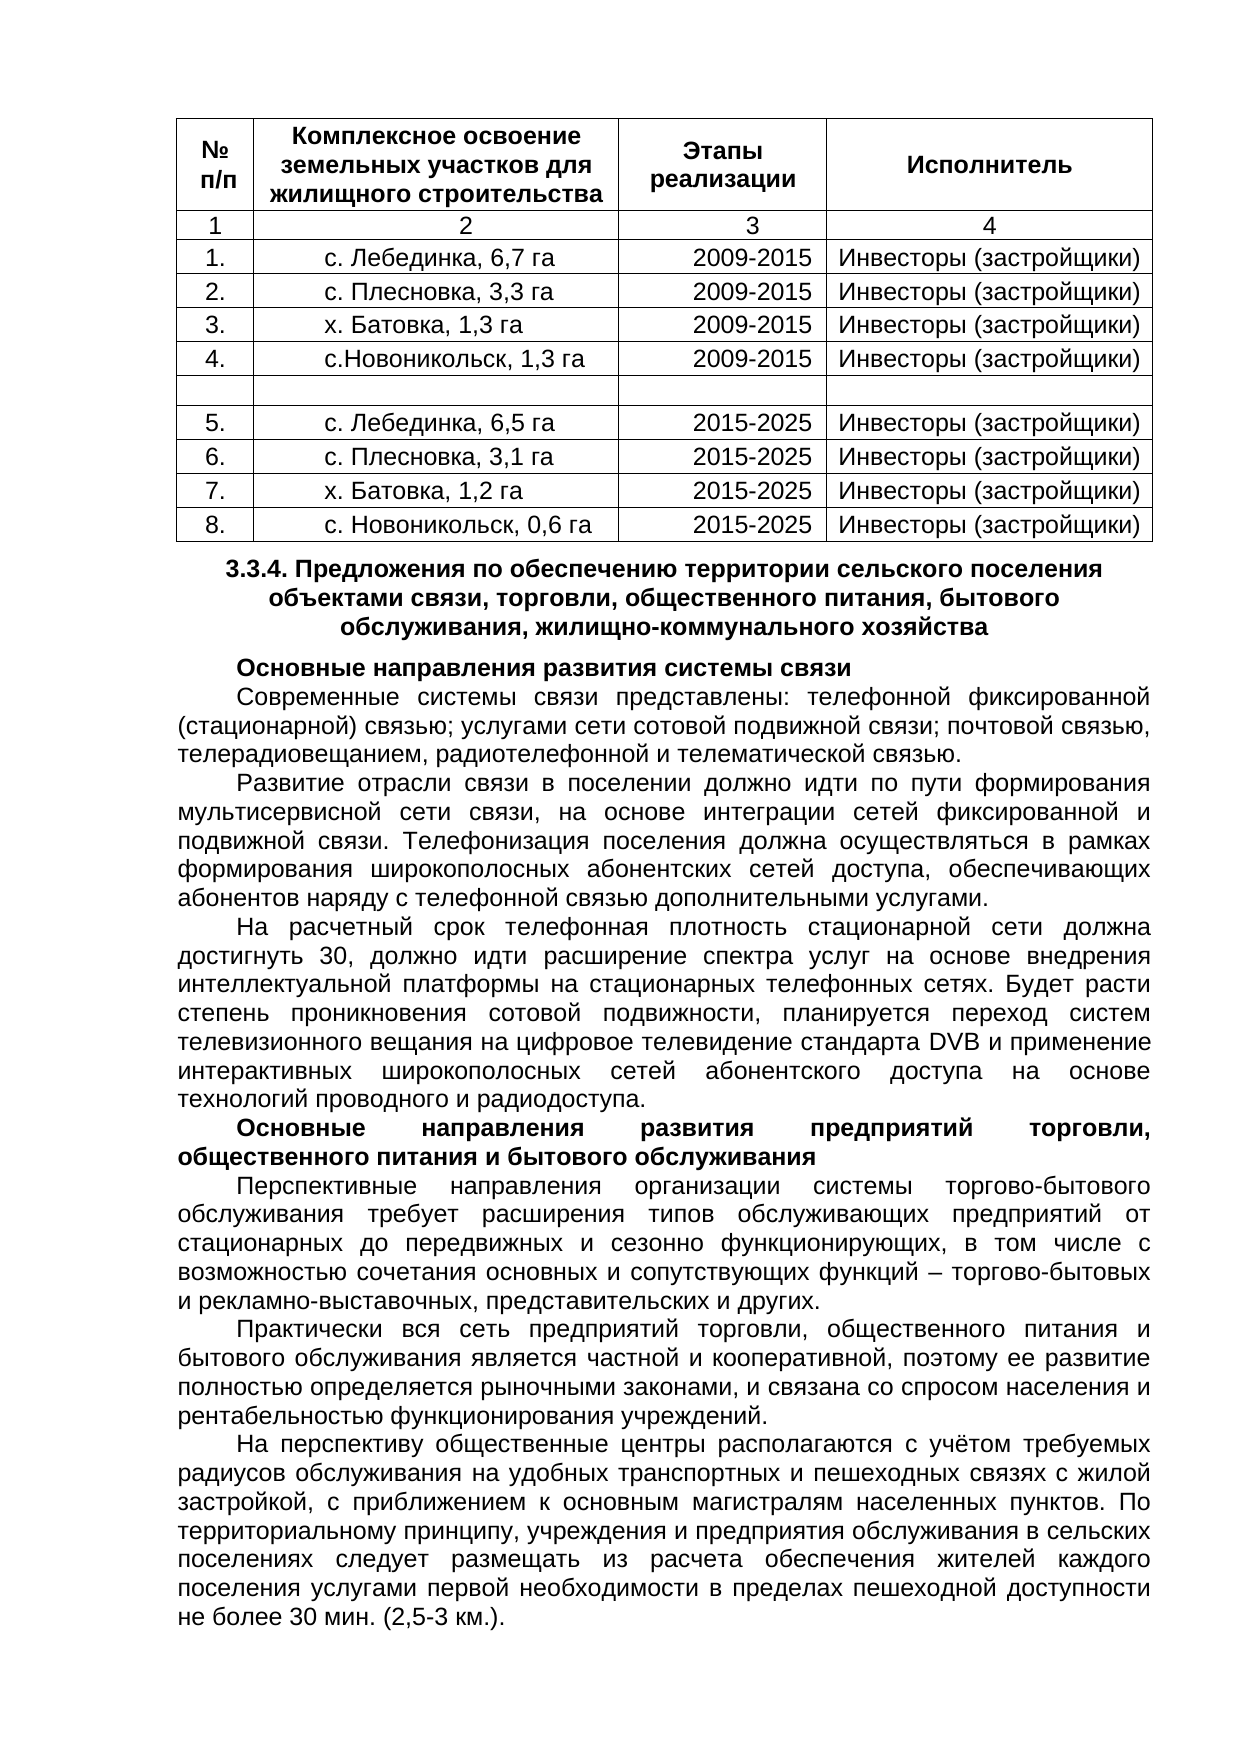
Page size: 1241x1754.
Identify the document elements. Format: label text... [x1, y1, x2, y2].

table_cell с. Лебединка, [254, 406, 618, 439]
table_header Этапы реализации [619, 119, 826, 209]
table_cell Инвесторы (застройщики) [827, 440, 1152, 473]
table_cell х. Батовка, [254, 474, 618, 507]
table_cell 4. [177, 342, 253, 375]
table_cell Инвесторы (застройщики) [827, 474, 1152, 507]
text Современные системы связи представлены: телефонной фиксированной (стационарной) связью; услугами сети сотовой подвижной связи; почтовой связью, телерадиовещанием, радиотелефонной и телематической связью. [177, 682, 1152, 768]
table_cell 2009-2015 [619, 308, 826, 341]
text Практически вся сеть предприятий торговли, общественного питания и бытового обслуживания является частной и кооперативной, поэтому ее развитие полностью определяется рыночными законами, и связана со спросом населения и рентабельностью функционирования учреждений. [177, 1314, 1152, 1429]
table_cell 8. [177, 508, 253, 541]
table_cell 1. [177, 240, 253, 273]
text На расчетный срок телефонная плотность стационарной сети должна достигнуть 30, должно идти расширение спектра услуг на основе внедрения интеллектуальной платформы на стационарных телефонных сетях. Будет расти степень проникновения сотовой подвижности, планируется переход систем телевизионного вещания на цифровое телевидение стандарта DVB и применение интерактивных широкополосных сетей абонентского доступа на основе технологий проводного и радиодоступа. [177, 912, 1152, 1113]
text Основные направления развития предприятий торговли, общественного питания и бытового обслуживания [177, 1113, 1152, 1171]
table_cell с. Новоникольск, [254, 508, 618, 541]
table_header Исполнитель [827, 119, 1152, 209]
table_cell Инвесторы (застройщики) [827, 406, 1152, 439]
text Развитие отрасли связи в поселении должно идти по пути формирования мультисервисной сети связи, на основе интеграции сетей фиксированной и подвижной связи. Телефонизация поселения должна осуществляться в рамках формирования широкополосных абонентских сетей доступа, обеспечивающих абонентов наряду с телефонной связью дополнительными услугами. [177, 768, 1152, 912]
table_cell с.Новоникольск, [254, 342, 618, 375]
table_cell с. Лебединка, [254, 240, 618, 273]
table_cell 2009-2015 [619, 274, 826, 307]
table_cell [254, 376, 618, 405]
table_cell х. Батовка, [254, 308, 618, 341]
table_cell с. Плесновка, [254, 274, 618, 307]
table_cell [177, 376, 253, 405]
table_cell 3 [619, 211, 826, 239]
table_cell [619, 376, 826, 405]
table_cell Инвесторы (застройщики) [827, 508, 1152, 541]
table_cell 2009-2015 [619, 342, 826, 375]
table_cell 2. [177, 274, 253, 307]
table_cell 2015-2025 [619, 508, 826, 541]
table_header Комплексное освоение земельных участков для жилищного строительства [254, 119, 618, 209]
table_cell Инвесторы (застройщики) [827, 240, 1152, 273]
table_cell 2009-2015 [619, 240, 826, 273]
table_cell 5. [177, 406, 253, 439]
table_cell [827, 376, 1152, 405]
text На перспективу общественные центры располагаются с учётом требуемых радиусов обслуживания на удобных транспортных и пешеходных связях с жилой застройкой, с приближением к основным магистралям населенных пунктов. По территориальному принципу, учреждения и предприятия обслуживания в сельских поселениях следует размещать из расчета обеспечения жителей каждого поселения услугами первой необходимости в пределах пешеходной доступности не более 30 мин. (2,5-.). [177, 1429, 1152, 1631]
text Основные направления развития системы связи [177, 653, 1152, 682]
text 3.3.4. Предложения по обеспечению территории сельского поселения объектами связи, торговли, общественного питания, бытового обслуживания, жилищно-коммунального хозяйства [177, 554, 1152, 641]
table_cell 2015-2025 [619, 440, 826, 473]
table_cell Инвесторы (застройщики) [827, 342, 1152, 375]
table_cell Инвесторы (застройщики) [827, 274, 1152, 307]
table_cell 1 [177, 211, 253, 239]
table_cell 3. [177, 308, 253, 341]
table_cell с. Плесновка, [254, 440, 618, 473]
table_cell 2015-2025 [619, 406, 826, 439]
table_cell 2 [254, 211, 618, 239]
table_cell 2015-2025 [619, 474, 826, 507]
table_cell Инвесторы (застройщики) [827, 308, 1152, 341]
text Перспективные направления организации системы торгово-бытового обслуживания требует расширения типов обслуживающих предприятий от стационарных до передвижных и сезонно функционирующих, в том числе с возможностью сочетания основных и сопутствующих функций – торгово-бытовых и рекламно-выставочных, представительских и других. [177, 1171, 1152, 1314]
table_header № п/п [177, 119, 253, 209]
table_cell 4 [827, 211, 1152, 239]
table_cell 7. [177, 474, 253, 507]
table_cell 6. [177, 440, 253, 473]
